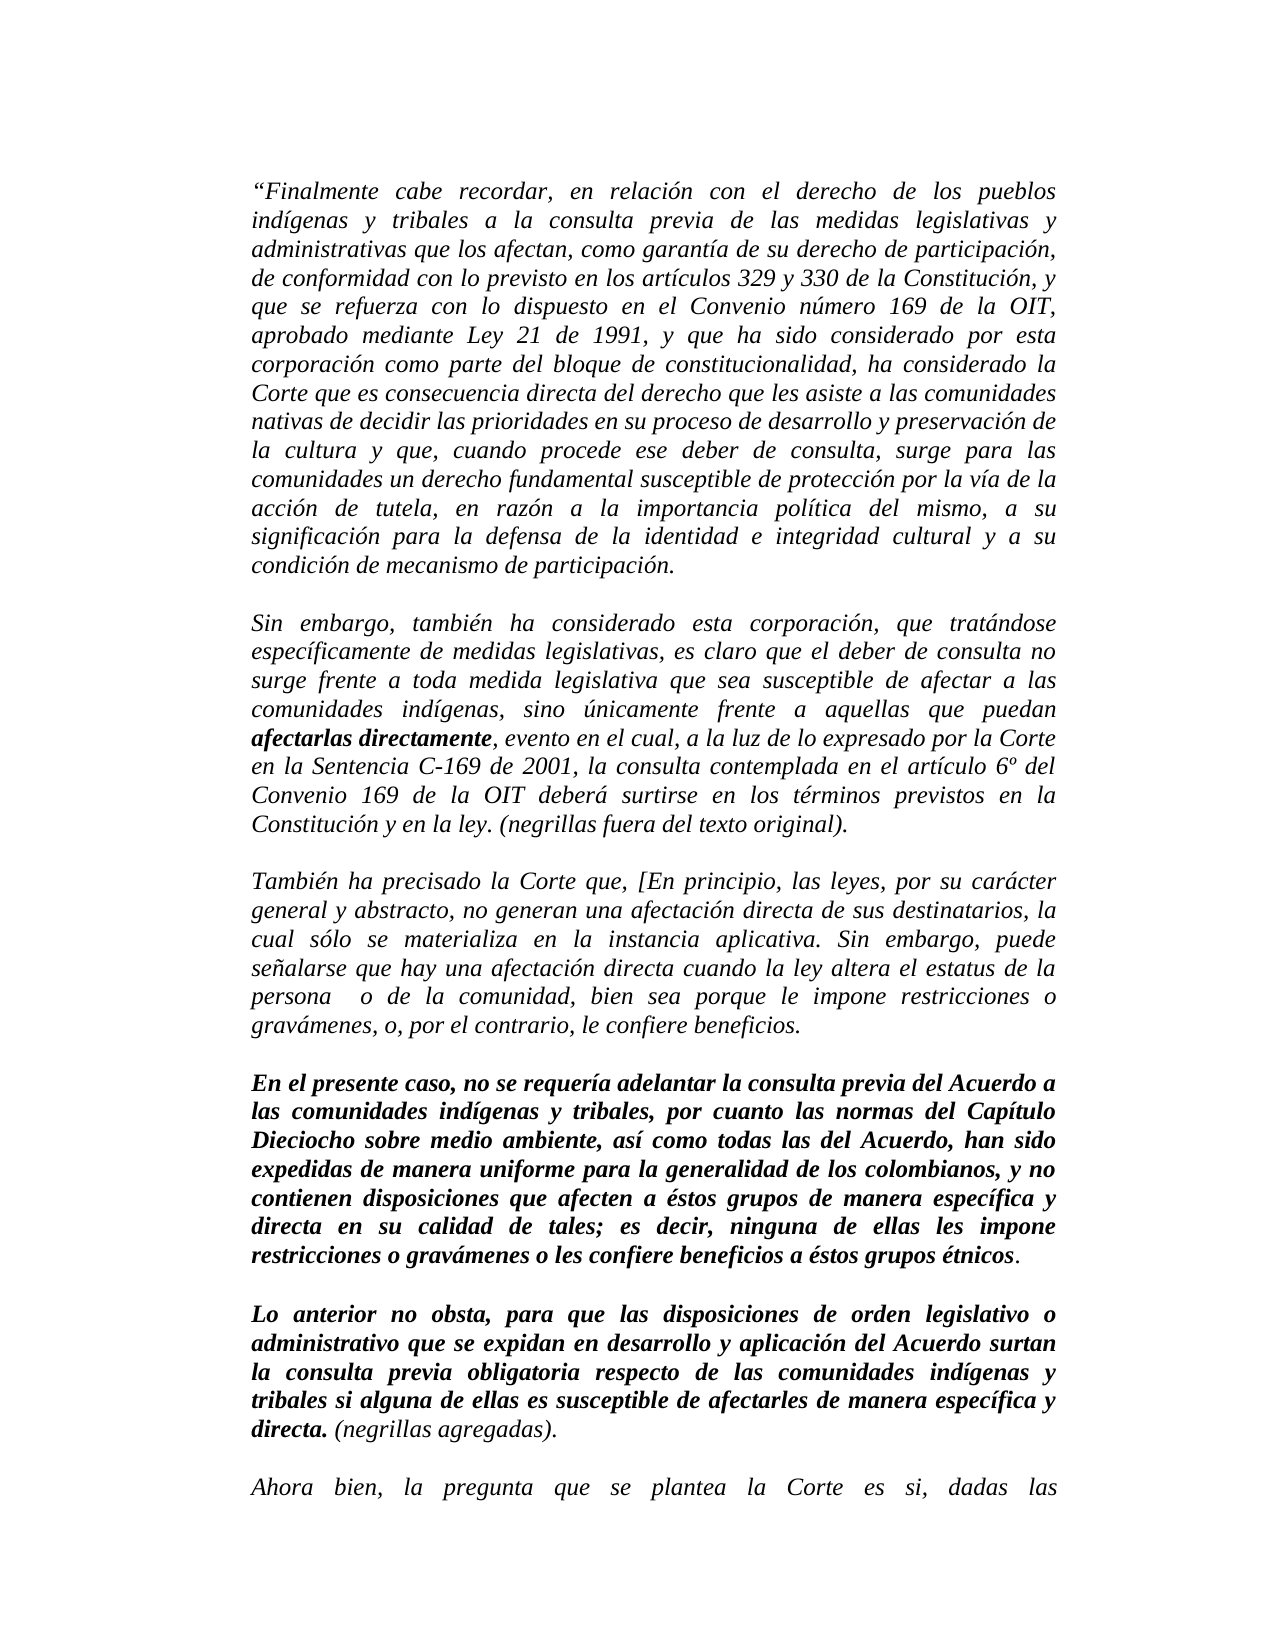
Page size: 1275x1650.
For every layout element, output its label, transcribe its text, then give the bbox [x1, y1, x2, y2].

text Lo anterior no obsta, para que las disposiciones de orden legislativo o administrativo que se expidan en desarrollo y aplicación del Acuerdo surtan la consulta previa obligatoria respecto de las comunidades indígenas y tribales si alguna de ellas es susceptible de afectarles de manera específica y directa. (negrillas agregadas). [251, 1299, 1059, 1443]
text También ha precisado la Corte que, [En principio, las leyes, por su carácter general y abstracto, no generan una afectación directa de sus destinatarios, la cual sólo se materializa en la instancia aplicativa. Sin embargo, puede señalarse que hay una afectación directa cuando la ley altera el estatus de la persona o de la comunidad, bien sea porque le impone restricciones o gravámenes, o, por el contrario, le confiere beneficios. [251, 866, 1059, 1039]
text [251, 1472, 1061, 1501]
text “Finalmente cabe recordar, en relación con el derecho de los pueblos indígenas y tribales a la consulta previa de las medidas legislativas y administrativas que los afectan, como garantía de su derecho de participación, de conformidad con lo previsto en los artículos 329 y 330 de la Constitución, y que se refuerza con lo dispuesto en el Convenio número 169 de la OIT, aprobado mediante Ley 21 de 1991, y que ha sido considerado por esta corporación como parte del bloque de constitucionalidad, ha considerado la Corte que es consecuencia directa del derecho que les asiste a las comunidades nativas de decidir las prioridades en su proceso de desarrollo y preservación de la cultura y que, cuando procede ese deber de consulta, surge para las comunidades un derecho fundamental susceptible de protección por la vía de la acción de tutela, en razón a la importancia política del mismo, a su significación para la defensa de la identidad e integridad cultural y a su condición de mecanismo de participación. [251, 176, 1059, 579]
text En el presente caso, no se requería adelantar la consulta previa del Acuerdo a las comunidades indígenas y tribales, por cuanto las normas del Capítulo Dieciocho sobre medio ambiente, así como todas las del Acuerdo, han sido expedidas de manera uniforme para la generalidad de los colombianos, y no contienen disposiciones que afecten a éstos grupos de manera específica y directa en su calidad de tales; es decir, ninguna de ellas les impone restricciones o gravámenes o les confiere beneficios a éstos grupos étnicos. [251, 1068, 1059, 1269]
text Sin embargo, también ha considerado esta corporación, que tratándose específicamente de medidas legislativas, es claro que el deber de consulta no surge frente a toda medida legislativa que sea susceptible de afectar a las comunidades indígenas, sino únicamente frente a aquellas que puedan afectarlas directamente, evento en el cual, a la luz de lo expresado por la Corte en la Sentencia C-169 de 2001, la consulta contemplada en el artículo 6º del Convenio 169 de la OIT deberá surtirse en los términos previstos en la Constitución y en la ley. (negrillas fuera del texto original). [251, 608, 1059, 838]
